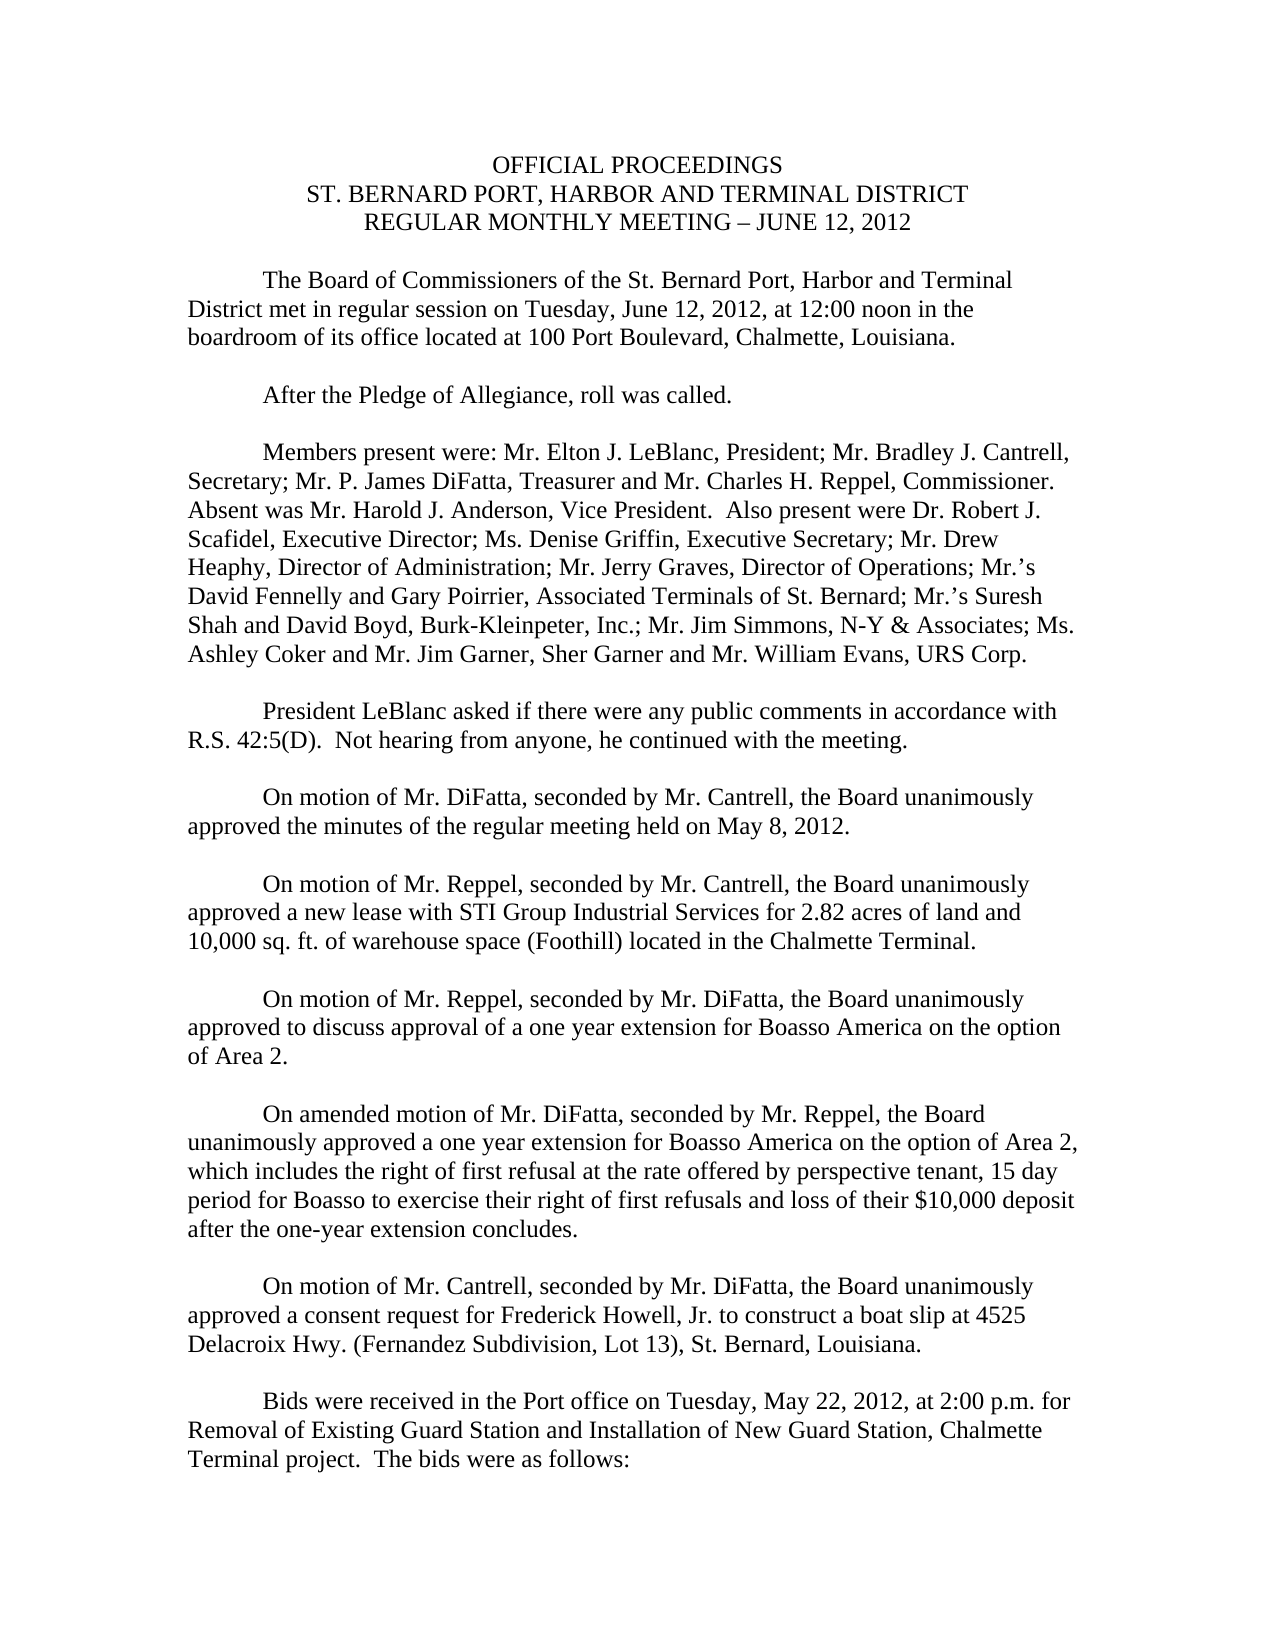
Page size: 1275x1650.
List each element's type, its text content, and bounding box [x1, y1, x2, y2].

text President LeBlanc asked if there were any public comments in accordance with R.S. 42:5(D). Not hearing from anyone, he continued with the meeting. [187, 696, 1087, 754]
text Members present were: Mr. Elton J. LeBlanc, President; Mr. Bradley J. Cantrell, Secretary; Mr. P. James DiFatta, Treasurer and Mr. Charles H. Reppel, Commissioner. Absent was Mr. Harold J. Anderson, Vice President. Also present were Dr. , Executive Director; Ms. Denise Griffin, Executive Secretary; Mr. Drew Heaphy, Director of Administration; Mr. Jerry Graves, Director of Operations; Mr.’s David Fennelly and Gary Poirrier, Associated Terminals of St. Bernard; Mr.’s Suresh Shah and David Boyd, Burk-Kleinpeter, Inc.; Mr. Jim Simmons, N-Y & Associates; Ms. Ashley Coker and Mr. Jim Garner, Sher Garner and Mr. William Evans, URS Corp. [187, 437, 1087, 667]
text On motion of Mr. Reppel, seconded by Mr. DiFatta, the Board unanimously approved to discuss approval of a one year extension for Boasso America on the option of Area 2. [187, 984, 1087, 1070]
text OFFICIAL PROCEEDINGS [187, 150, 1087, 179]
text , HARBOR AND TERMINAL DISTRICT [187, 179, 1087, 207]
text Bids were received in the Port office on Tuesday, May 22, 2012, at 2:00 p.m. for Removal of Existing Guard Station and Installation of New Guard Station, Chalmette Terminal project. The bids were as follows: [187, 1386, 1087, 1472]
text On motion of Mr. DiFatta, seconded by Mr. Cantrell, the Board unanimously approved the minutes of the regular meeting held on May 8, 2012. [187, 782, 1087, 840]
text On amended motion of Mr. DiFatta, seconded by Mr. Reppel, the Board unanimously approved a one year extension for Boasso America on the option of Area 2, which includes the right of first refusal at the rate offered by perspective tenant, 15 day period for Boasso to exercise their right of first refusals and loss of their $10,000 deposit after the one-year extension concludes. [187, 1099, 1087, 1242]
text On motion of Mr. Reppel, seconded by Mr. Cantrell, the Board unanimously approved a new lease with STI Group Industrial Services for 2.82 acres of land and 10,000 sq. ft. of warehouse space (Foothill) located in the Chalmette Terminal. [187, 869, 1087, 955]
text The Board of Commissioners of the St. Bernard Port, Harbor and Terminal District met in regular session on Tuesday, June 12, 2012, at 12:00 noon in the boardroom of its office located at 100 Port Boulevard, Chalmette, Louisiana. [187, 265, 1087, 351]
text After the Pledge of Allegiance, roll was called. [187, 380, 1087, 409]
text On motion of Mr. Cantrell, seconded by Mr. DiFatta, the Board unanimously approved a consent request for Frederick Howell, Jr. to construct a boat slip at 4525 Delacroix Hwy. (Fernandez Subdivision, Lot 13), St. Bernard, Louisiana. [187, 1271, 1087, 1357]
text REGULAR MONTHLY MEETING – JUNE 12, 2012 [187, 207, 1087, 236]
